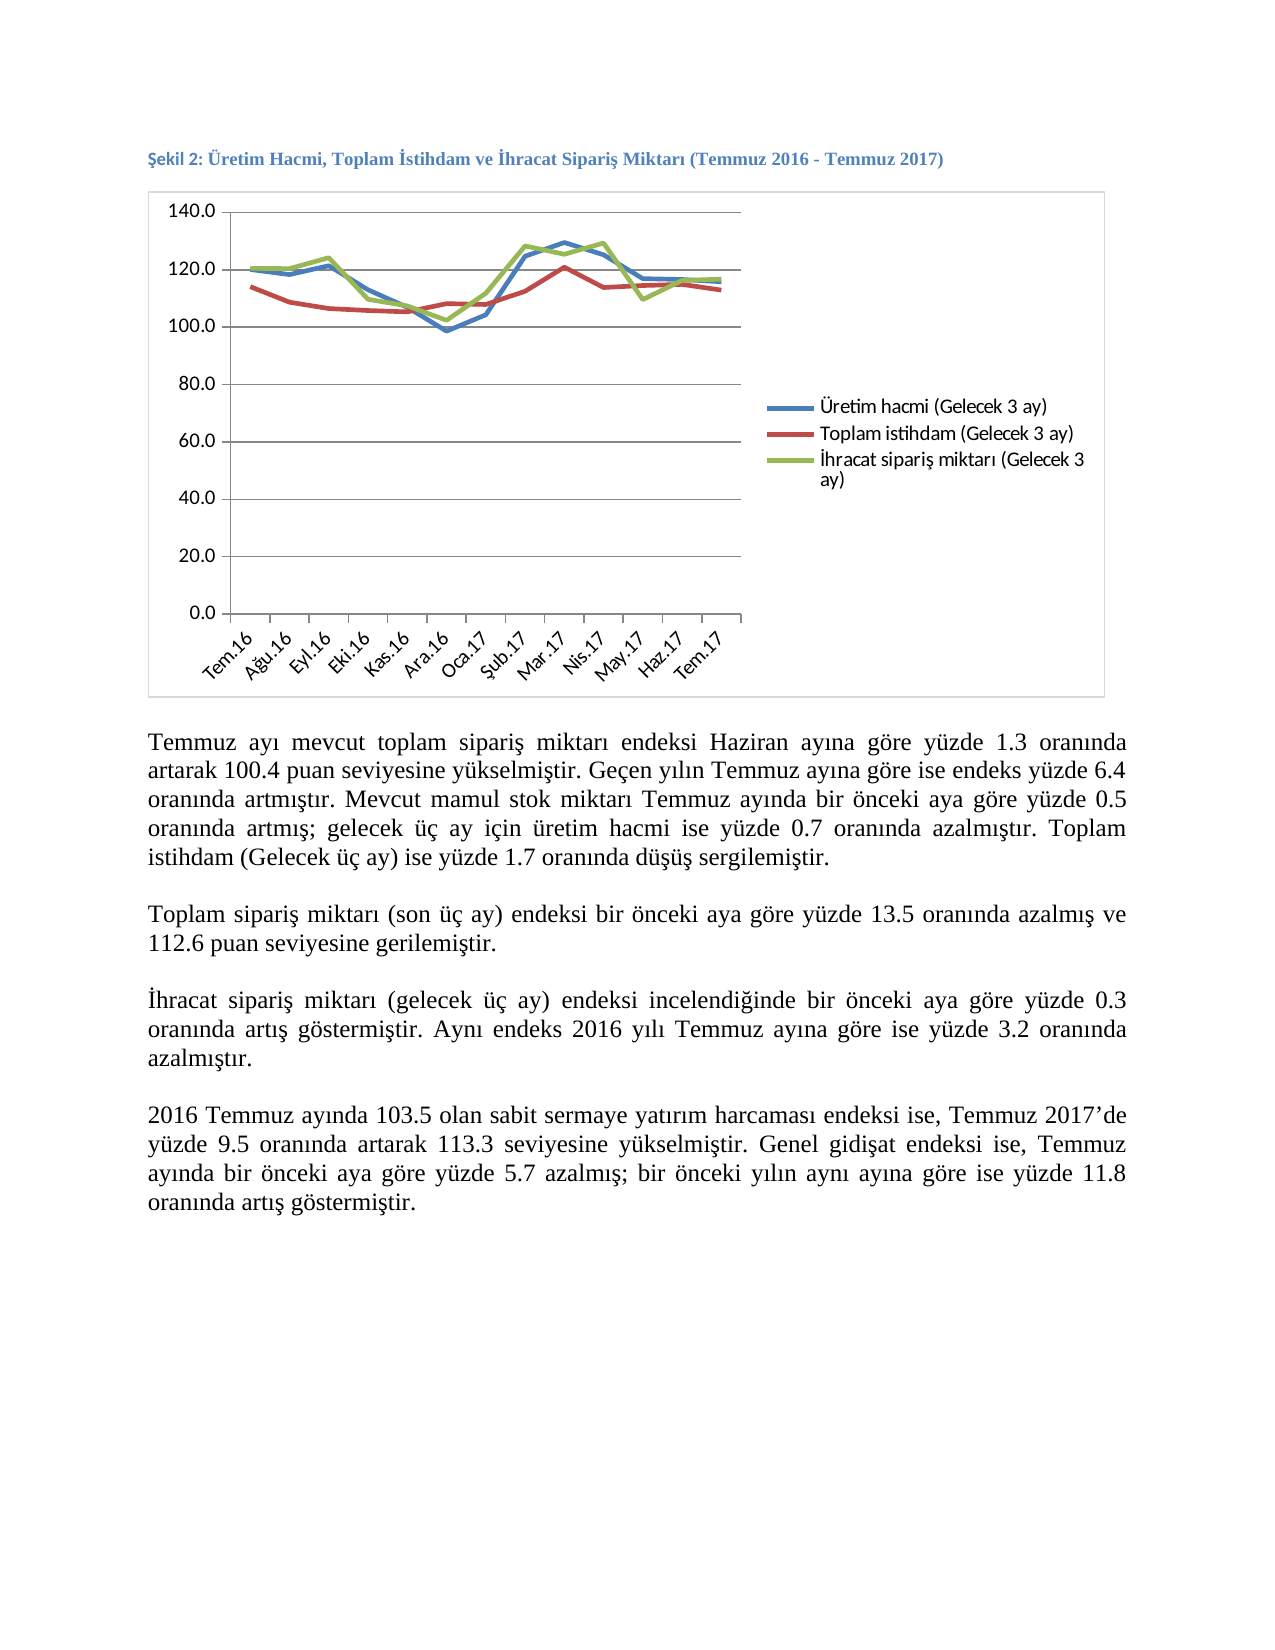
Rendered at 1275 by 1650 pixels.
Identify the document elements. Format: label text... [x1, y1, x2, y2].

text 2016 Temmuz ayında 103.5 olan sabit sermaye yatırım harcaması endeksi ise, Temmuz 2017’de yüzde 9.5 oranında artarak 113.3 seviyesine yükselmiştir. Genel gidişat endeksi ise, Temmuz ayında bir önceki aya göre yüzde 5.7 azalmış; bir önceki yılın aynı ayına göre ise yüzde 11.8 oranında artış göstermiştir. [148, 1101, 1127, 1216]
text Temmuz ayı mevcut toplam sipariş miktarı endeksi Haziran ayına göre yüzde 1.3 oranında artarak 100.4 puan seviyesine yükselmiştir. Geçen yılın Temmuz ayına göre ise endeks yüzde 6.4 oranında artmıştır. Mevcut mamul stok miktarı Temmuz ayında bir önceki aya göre yüzde 0.5 oranında artmış; gelecek üç ay için üretim hacmi ise yüzde 0.7 oranında azalmıştır. Toplam istihdam (Gelecek üç ay) ise yüzde 1.7 oranında düşüş sergilemiştir. [148, 727, 1127, 871]
text Toplam sipariş miktarı (son üç ay) endeksi bir önceki aya göre yüzde 13.5 oranında azalmış ve 112.6 puan seviyesine gerilemiştir. [148, 899, 1127, 957]
text Şekil 2: Üretim Hacmi, Toplam İstihdam ve İhracat Sipariş Miktarı (Temmuz 2016 - Temmuz 2017) [148, 148, 1127, 171]
text İhracat sipariş miktarı (gelecek üç ay) endeksi incelendiğinde bir önceki aya göre yüzde 0.3 oranında artış göstermiştir. Aynı endeks 2016 yılı Temmuz ayına göre ise yüzde 3.2 oranında azalmıştır. [148, 986, 1127, 1072]
